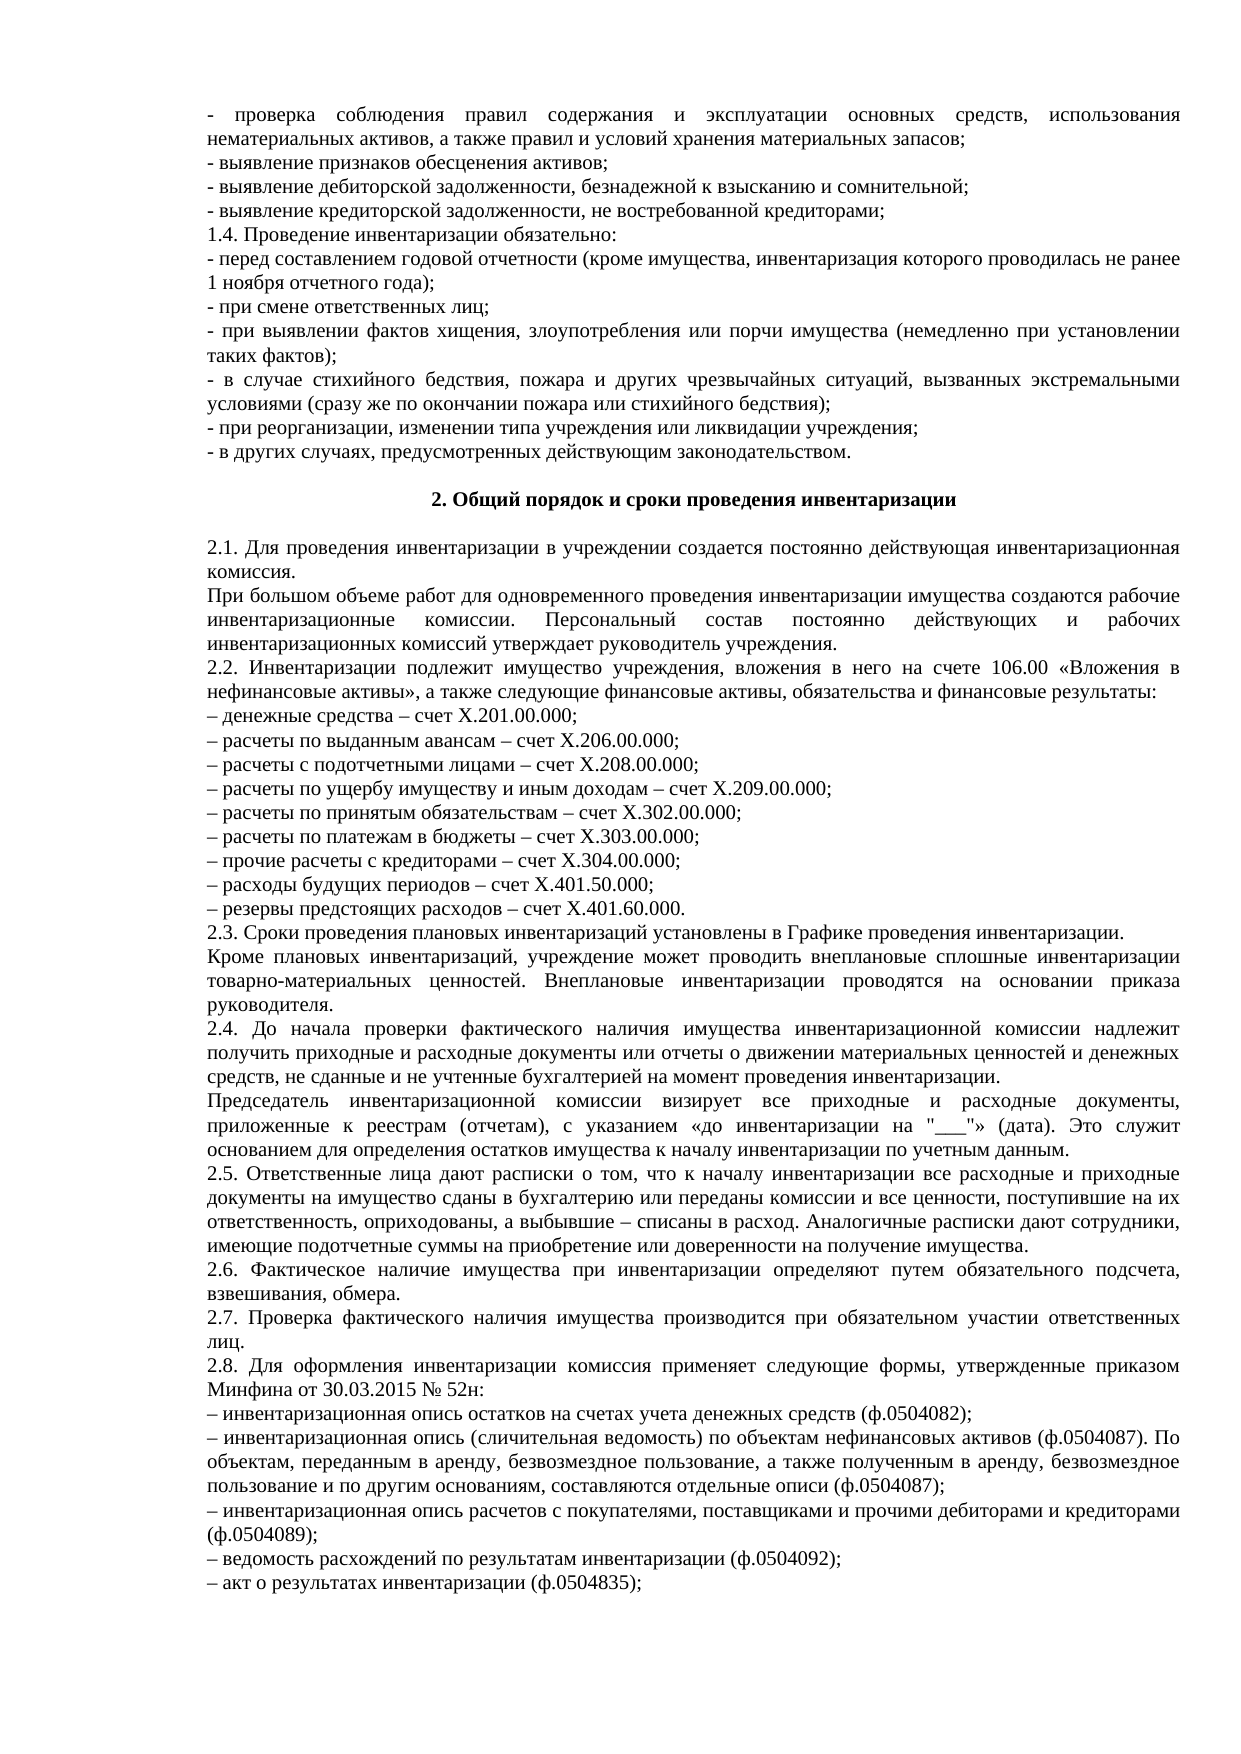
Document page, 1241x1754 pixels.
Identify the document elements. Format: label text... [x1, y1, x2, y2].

text 2.8. Для оформления инвентаризации комиссия применяет следующие формы, утвержденные приказом Минфина от 30.03.2015 № 52н: [207, 1353, 1181, 1401]
text - в других случаях, предусмотренных действующим законодательством. [207, 439, 1181, 463]
text 2.1. Для проведения инвентаризации в учреждении создается постоянно действующая инвентаризационная комиссия. [207, 535, 1181, 583]
text - при реорганизации, изменении типа учреждения или ликвидации учреждения; [207, 415, 1181, 439]
text – расчеты по платежам в бюджеты – счет Х.303.00.000; [207, 824, 1181, 848]
text Председатель инвентаризационной комиссии визирует все приходные и расходные документы, приложенные к реестрам (отчетам), с указанием «до инвентаризации на "___"» (дата). Это служит основанием для определения остатков имущества к началу инвентаризации по учетным данным. [207, 1088, 1181, 1161]
text 2.3. Сроки проведения плановых инвентаризаций установлены в Графике проведения инвентаризации. [207, 920, 1181, 944]
text – расходы будущих периодов – счет Х.401.50.000; [207, 872, 1181, 896]
text – инвентаризационная опись остатков на счетах учета денежных средств (ф.0504082); [207, 1401, 1181, 1425]
text – инвентаризационная опись расчетов с покупателями, поставщиками и прочими дебиторами и кредиторами (ф.0504089); [207, 1497, 1181, 1546]
text – расчеты по ущербу имуществу и иным доходам – счет Х.209.00.000; [207, 776, 1181, 800]
text – расчеты с подотчетными лицами – счет Х.208.00.000; [207, 752, 1181, 776]
text 2.7. Проверка фактического наличия имущества производится при обязательном участии ответственных лиц. [207, 1305, 1181, 1353]
text – прочие расчеты с кредиторами – счет Х.304.00.000; [207, 848, 1181, 872]
text 2. Общий порядок и сроки проведения инвентаризации [207, 487, 1181, 511]
text – ведомость расхождений по результатам инвентаризации (ф.0504092); [207, 1546, 1181, 1570]
text 2.6. Фактическое наличие имущества при инвентаризации определяют путем обязательного подсчета, взвешивания, обмера. [207, 1257, 1181, 1305]
text 1.4. Проведение инвентаризации обязательно: [207, 222, 1181, 246]
text – резервы предстоящих расходов – счет Х.401.60.000. [207, 896, 1181, 920]
text Кроме плановых инвентаризаций, учреждение может проводить внеплановые сплошные инвентаризации товарно-материальных ценностей. Внеплановые инвентаризации проводятся на основании приказа руководителя. [207, 944, 1181, 1016]
text 2.5. Ответственные лица дают расписки о том, что к началу инвентаризации все расходные и приходные документы на имущество сданы в бухгалтерию или переданы комиссии и все ценности, поступившие на их ответственность, оприходованы, а выбывшие – списаны в расход. Аналогичные расписки дают сотрудники, имеющие подотчетные суммы на приобретение или доверенности на получение имущества. [207, 1161, 1181, 1257]
text - в случае стихийного бедствия, пожара и других чрезвычайных ситуаций, вызванных экстремальными условиями (сразу же по окончании пожара или стихийного бедствия); [207, 367, 1181, 415]
text - выявление дебиторской задолженности, безнадежной к взысканию и сомнительной; [207, 174, 1181, 198]
text 2.2. Инвентаризации подлежит имущество учреждения, вложения в него на счете 106.00 «Вложения в нефинансовые активы», а также следующие финансовые активы, обязательства и финансовые результаты: [207, 655, 1181, 703]
text - при выявлении фактов хищения, злоупотребления или порчи имущества (немедленно при установлении таких фактов); [207, 318, 1181, 367]
text – денежные средства – счет Х.201.00.000; [207, 703, 1181, 727]
text - при смене ответственных лиц; [207, 294, 1181, 318]
text – инвентаризационная опись (сличительная ведомость) по объектам нефинансовых активов (ф.0504087). По объектам, переданным в аренду, безвозмездное пользование, а также полученным в аренду, безвозмездное пользование и по другим основаниям, составляются отдельные описи (ф.0504087); [207, 1425, 1181, 1497]
text – расчеты по принятым обязательствам – счет Х.302.00.000; [207, 800, 1181, 824]
text - выявление кредиторской задолженности, не востребованной кредиторами; [207, 198, 1181, 222]
text - проверка соблюдения правил содержания и эксплуатации основных средств, использования нематериальных активов, а также правил и условий хранения материальных запасов; [207, 102, 1181, 150]
text При большом объеме работ для одновременного проведения инвентаризации имущества создаются рабочие инвентаризационные комиссии. Персональный состав постоянно действующих и рабочих инвентаризационных комиссий утверждает руководитель учреждения. [207, 583, 1181, 655]
text – акт о результатах инвентаризации (ф.0504835); [207, 1570, 1181, 1594]
text 2.4. До начала проверки фактического наличия имущества инвентаризационной комиссии надлежит получить приходные и расходные документы или отчеты о движении материальных ценностей и денежных средств, не сданные и не учтенные бухгалтерией на момент проведения инвентаризации. [207, 1016, 1181, 1088]
text - перед составлением годовой отчетности (кроме имущества, инвентаризация которого проводилась не ранее 1 ноября отчетного года); [207, 246, 1181, 294]
text – расчеты по выданным авансам – счет Х.206.00.000; [207, 727, 1181, 752]
text - выявление признаков обесценения активов; [207, 150, 1181, 174]
